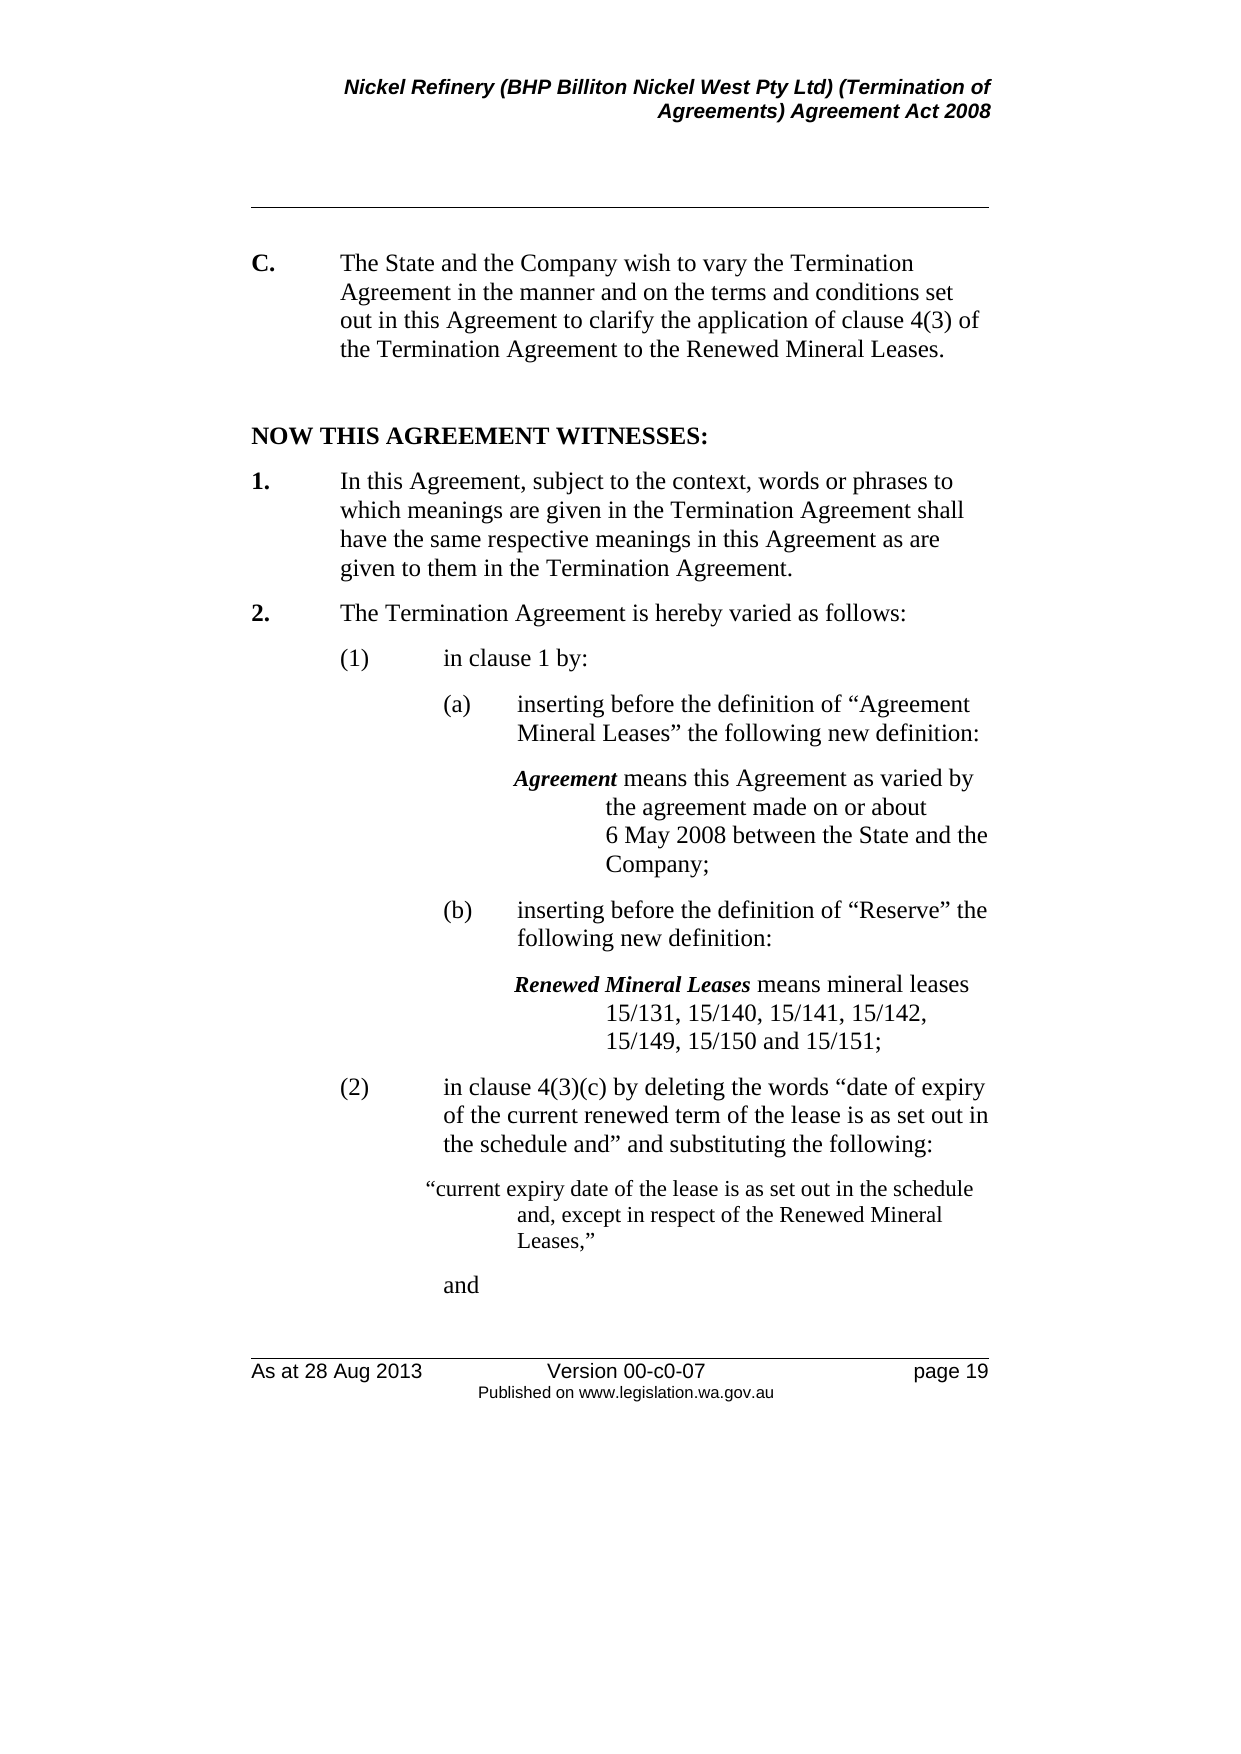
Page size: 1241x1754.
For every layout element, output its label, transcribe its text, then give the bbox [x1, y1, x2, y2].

text 2. The Termination Agreement is hereby varied as follows: [251, 598, 989, 627]
text “current expiry date of the lease is as set out in the schedule and, except in respect of the Renewed Mineral Leases,” [425, 1175, 989, 1254]
text 1. In this Agreement, subject to the context, words or phrases to which meanings are given in the Termination Agreement shall have the same respective meanings in this Agreement as are given to them in the Termination Agreement. [251, 466, 989, 581]
text (1) in clause 1 by: [340, 643, 989, 672]
text NOW THIS AGREEMENT WITNESSES: [251, 421, 989, 450]
text Agreement means this Agreement as varied by the agreement made on or about 6 May 2008 between the State and the Company; [514, 763, 989, 878]
text Renewed Mineral Leases means mineral leases 15/131, 15/140, 15/141, 15/142, 15/149, 15/150 and 15/151; [514, 969, 989, 1055]
text (2) in clause 4(3)(c) by deleting the words “date of expiry of the current renewed term of the lease is as set out in the schedule and” and substituting the following: [340, 1072, 989, 1158]
text C. The State and the Company wish to vary the Termination Agreement in the manner and on the terms and conditions set out in this Agreement to clarify the application of clause 4(3) of the Termination Agreement to the Renewed Mineral Leases. [251, 248, 989, 363]
text (b) inserting before the definition of “Reserve” the following new definition: [443, 895, 989, 952]
text (a) inserting before the definition of “Agreement Mineral Leases” the following new definition: [443, 689, 989, 746]
text and [340, 1270, 989, 1299]
